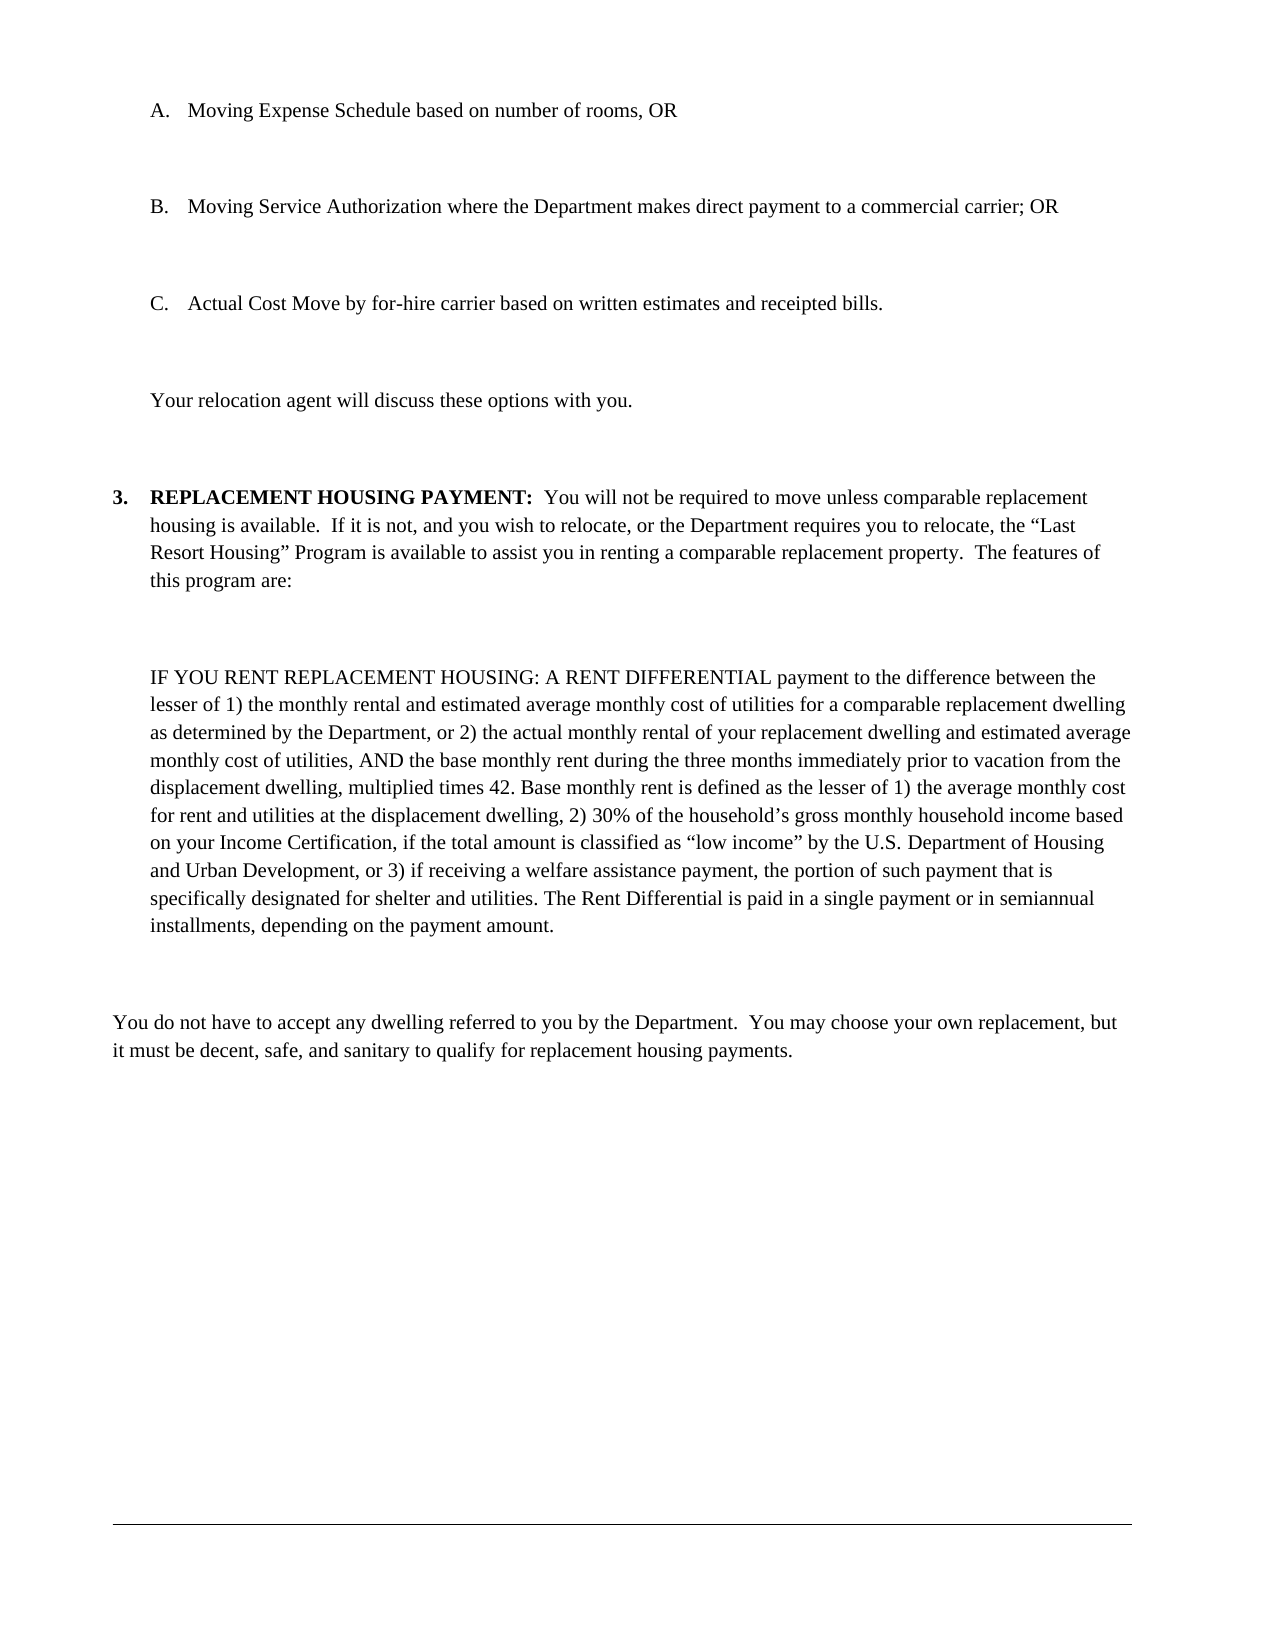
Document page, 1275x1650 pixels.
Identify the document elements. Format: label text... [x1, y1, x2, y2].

text Your relocation agent will discuss these options with you. [142, 388, 1132, 412]
list Moving Expense Schedule based on number of rooms, OR [150, 97, 1132, 122]
text You do not have to accept any dwelling referred to you by the Department. You may choose your own replacement, but it must be decent, safe, and sanitary to qualify for replacement housing payments. [112, 1010, 1132, 1062]
list Actual Cost Move by for-hire carrier based on written estimates and receipted bills. [150, 291, 1132, 315]
list Moving Service Authorization where the Department makes direct payment to a commercial carrier; OR [150, 194, 1132, 218]
list REPLACEMENT HOUSING PAYMENT: You will not be required to move unless comparable replacement housing is available. If it is not, and you wish to relocate, or the Department requires you to relocate, the “Last Resort Housing” Program is available to assist you in renting a comparable replacement property. The features of this program are: [112, 485, 1132, 592]
text IF YOU RENT REPLACEMENT HOUSING: A RENT DIFFERENTIAL payment to the difference between the lesser of 1) the monthly rental and estimated average monthly cost of utilities for a comparable replacement dwelling as determined by the Department, or 2) the actual monthly rental of your replacement dwelling and estimated average monthly cost of utilities, AND the base monthly rent during the three months immediately prior to vacation from the displacement dwelling, multiplied times 42. Base monthly rent is defined as the lesser of 1) the average monthly cost for rent and utilities at the displacement dwelling, 2) 30% of the household’s gross monthly household income based on your Income Certification, if the total amount is classified as “low income” by the U.S. Department of Housing and Urban Development, or 3) if receiving a welfare assistance payment, the portion of such payment that is specifically designated for shelter and utilities. The Rent Differential is paid in a single payment or in semiannual installments, depending on the payment amount. [112, 665, 1132, 937]
